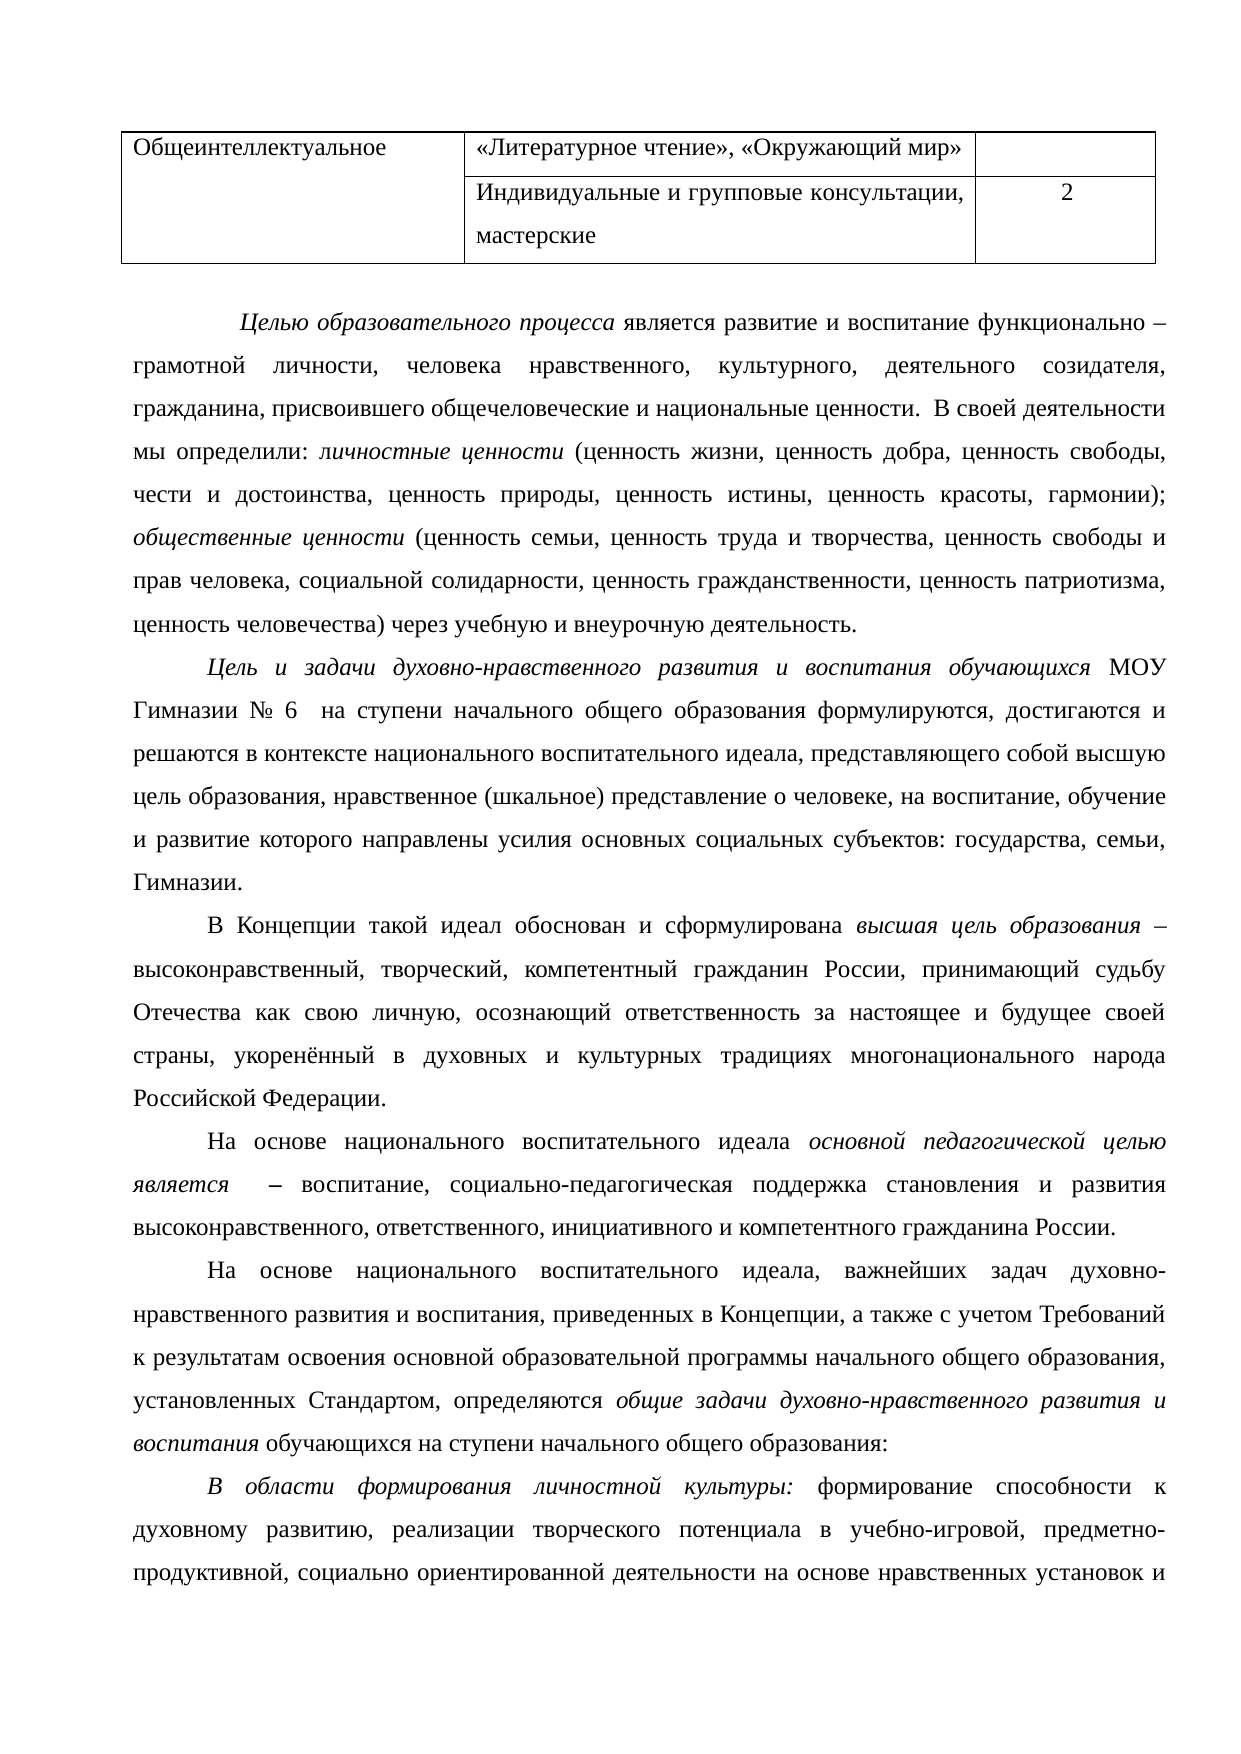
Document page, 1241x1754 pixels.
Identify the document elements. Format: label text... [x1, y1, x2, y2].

table_cell 1 [976, 133, 1155, 176]
text Целью образовательного процесса является развитие и воспитание функционально – грамотной личности, человека нравственного, культурного, деятельного созидателя, гражданина, присвоившего общечеловеческие и национальные ценности. В своей деятельности мы определили: личностные ценности (ценность жизни, ценность добра, ценность свободы, чести и достоинства, ценность природы, ценность истины, ценность красоты, гармонии); общественные ценности (ценность семьи, ценность труда и творчества, ценность свободы и прав человека, социальной солидарности, ценность гражданственности, ценность патриотизма, ценность человечества) через учебную и внеурочную деятельность. [133, 307, 1167, 637]
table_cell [465, 133, 975, 176]
text Цель и задачи духовно-нравственного развития и воспитания обучающихся МОУ Гимназии № 6 на ступени начального общего образования формулируются, достигаются и решаются в контексте национального воспитательного идеала, представляющего собой высшую цель образования, нравственное (шкальное) представление о человеке, на воспитание, обучение и развитие которого направлены усилия основных социальных субъектов: государства, семьи, Гимназии. [133, 652, 1167, 896]
text В Концепции такой идеал обоснован и сформулирована высшая цель образования – высоконравственный, творческий, компетентный гражданин России, принимающий судьбу Отечества как свою личную, осознающий ответственность за настоящее и будущее своей страны, укоренённый в духовных и культурных традициях многонационального народа Российской Федерации. [133, 911, 1167, 1112]
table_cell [122, 133, 464, 263]
text На основе национального воспитательного идеала основной педагогической целью является – воспитание, социально-педагогическая поддержка становления и развития высоконравственного, ответственного, инициативного и компетентного гражданина России. [133, 1126, 1167, 1241]
table_cell Индивидуальные и групповые консультации, мастерские [465, 177, 975, 263]
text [133, 1471, 1167, 1586]
table_cell 2 [976, 177, 1155, 263]
text На основе национального воспитательного идеала, важнейших задач духовно-нравственного развития и воспитания, приведенных в Концепции, а также с учетом Требований к результатам освоения основной образовательной программы начального общего образования, установленных Стандартом, определяются общие задачи духовно-нравственного развития и воспитания обучающихся на ступени начального общего образования: [133, 1256, 1167, 1457]
